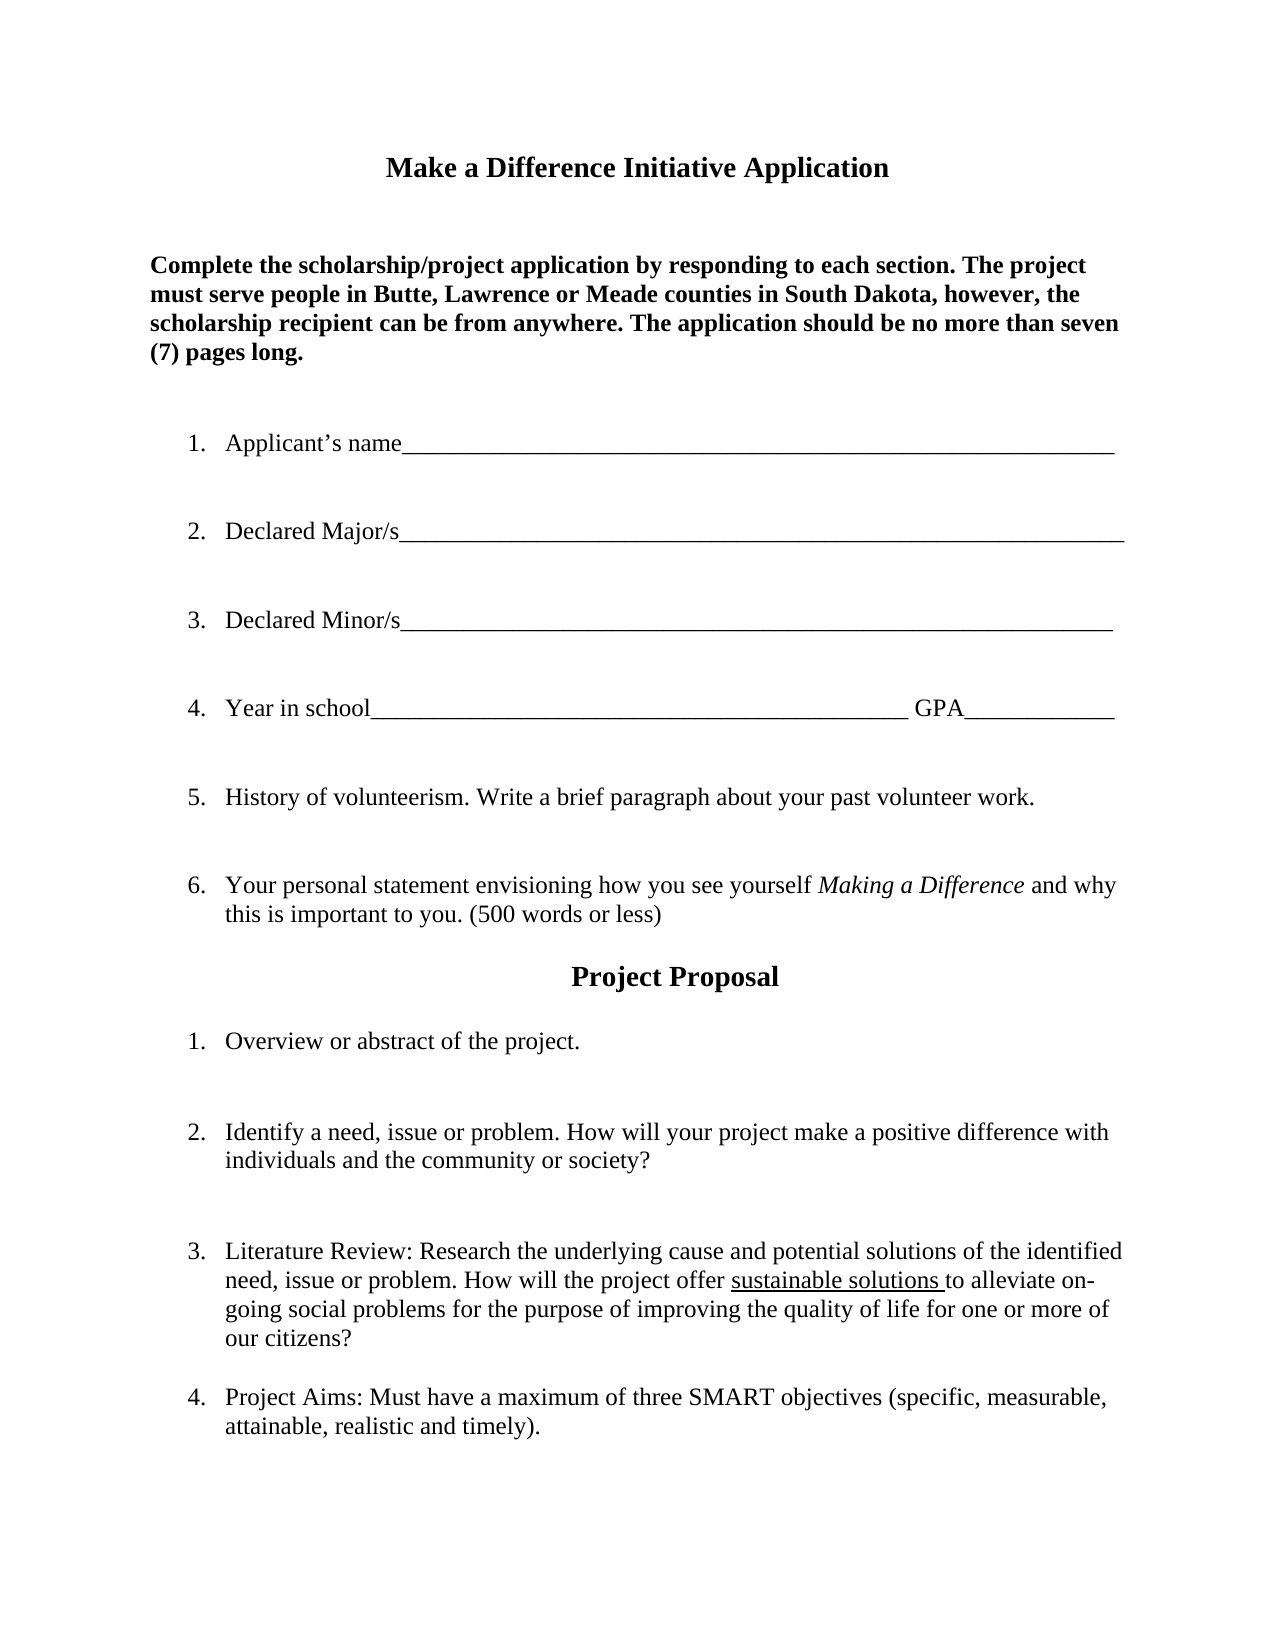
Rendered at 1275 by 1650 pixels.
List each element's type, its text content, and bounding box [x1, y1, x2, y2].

list Declared Minor/s_________________________________________________________ [187, 605, 1125, 633]
text Complete the scholarship/project application by responding to each section. The project must serve people in Butte, Lawrence or Meade counties in South Dakota, however, the scholarship recipient can be from anywhere. The application should be no more than seven (7) pages long. [150, 251, 1125, 366]
list Identify a need, issue or problem. How will your project make a positive difference with individuals and the community or society? [187, 1117, 1125, 1174]
list Declared Major/s__________________________________________________________ [187, 516, 1125, 545]
list Project Aims: Must have a maximum of three SMART objectives (specific, measurable, attainable, realistic and timely). [187, 1382, 1125, 1440]
text Make a Difference Initiative Application [150, 150, 1125, 183]
list Year in school___________________________________________ GPA____________ [187, 693, 1125, 722]
list Project Proposal [225, 959, 1125, 992]
list Applicant’s name_________________________________________________________ [187, 428, 1125, 456]
list Your personal statement envisioning how you see yourself Making a Difference and why this is important to you. (500 words or less) [187, 870, 1125, 928]
list Literature Review: Research the underlying cause and potential solutions of the identified need, issue or problem. How will the project offer sustainable solutions to alleviate on-going social problems for the purpose of improving the quality of life for one or more of our citizens? [187, 1236, 1125, 1351]
list Overview or abstract of the project. [187, 1026, 1125, 1055]
list History of volunteerism. Write a brief paragraph about your past volunteer work. [187, 782, 1125, 811]
